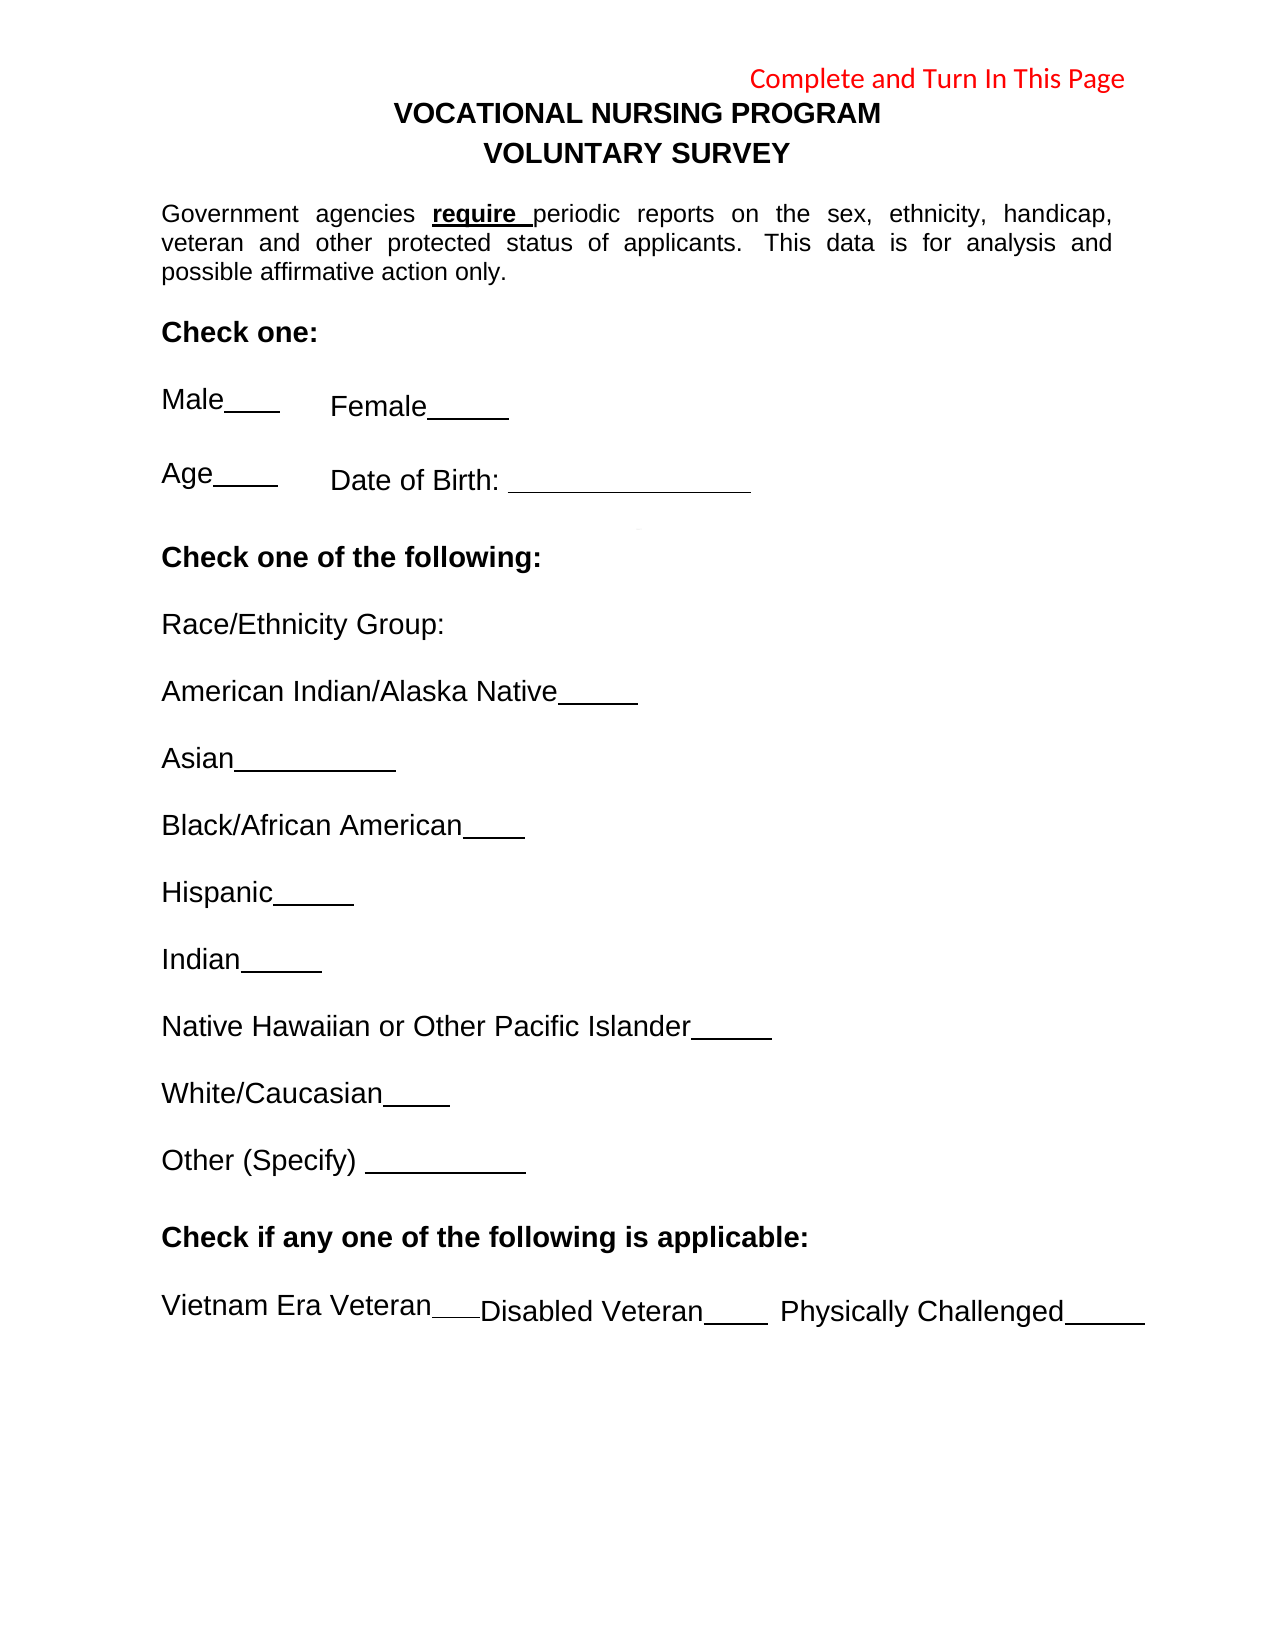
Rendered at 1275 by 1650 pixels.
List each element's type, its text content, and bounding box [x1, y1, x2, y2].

text Hispanic [161, 875, 1125, 909]
text Race/Ethnicity Group: [161, 607, 1125, 641]
text Check if any one of the following is applicable: [161, 1221, 1125, 1254]
text Other (Specify) [161, 1143, 1125, 1177]
text Asian [161, 741, 1125, 775]
text Vietnam Era Veteran [161, 1287, 462, 1321]
text Physically Challenged [780, 1294, 1148, 1328]
text American Indian/Alaska Native [161, 674, 1125, 708]
text Native Hawaiian or Other Pacific Islander [161, 1009, 1125, 1043]
text Age [161, 456, 281, 489]
text Disabled Veteran [480, 1294, 768, 1328]
text Date of Birth: [330, 462, 1125, 496]
text Black/African American [161, 808, 1125, 842]
text Male [161, 382, 281, 416]
text Indian [161, 942, 1125, 976]
text VOLUNTARY SURVEY [148, 136, 1125, 169]
text Check one: [161, 315, 1125, 349]
text VOCATIONAL NURSING PROGRAM [150, 96, 1125, 129]
text White/Caucasian [161, 1076, 1125, 1109]
text Government agencies require periodic reports on the sex, ethnicity, handicap, veteran and other protected status of applicants. This data is for analysis and possible affirmative action only. [161, 199, 1113, 286]
text Check one of the following: [161, 540, 1125, 573]
text Female [330, 389, 1125, 422]
